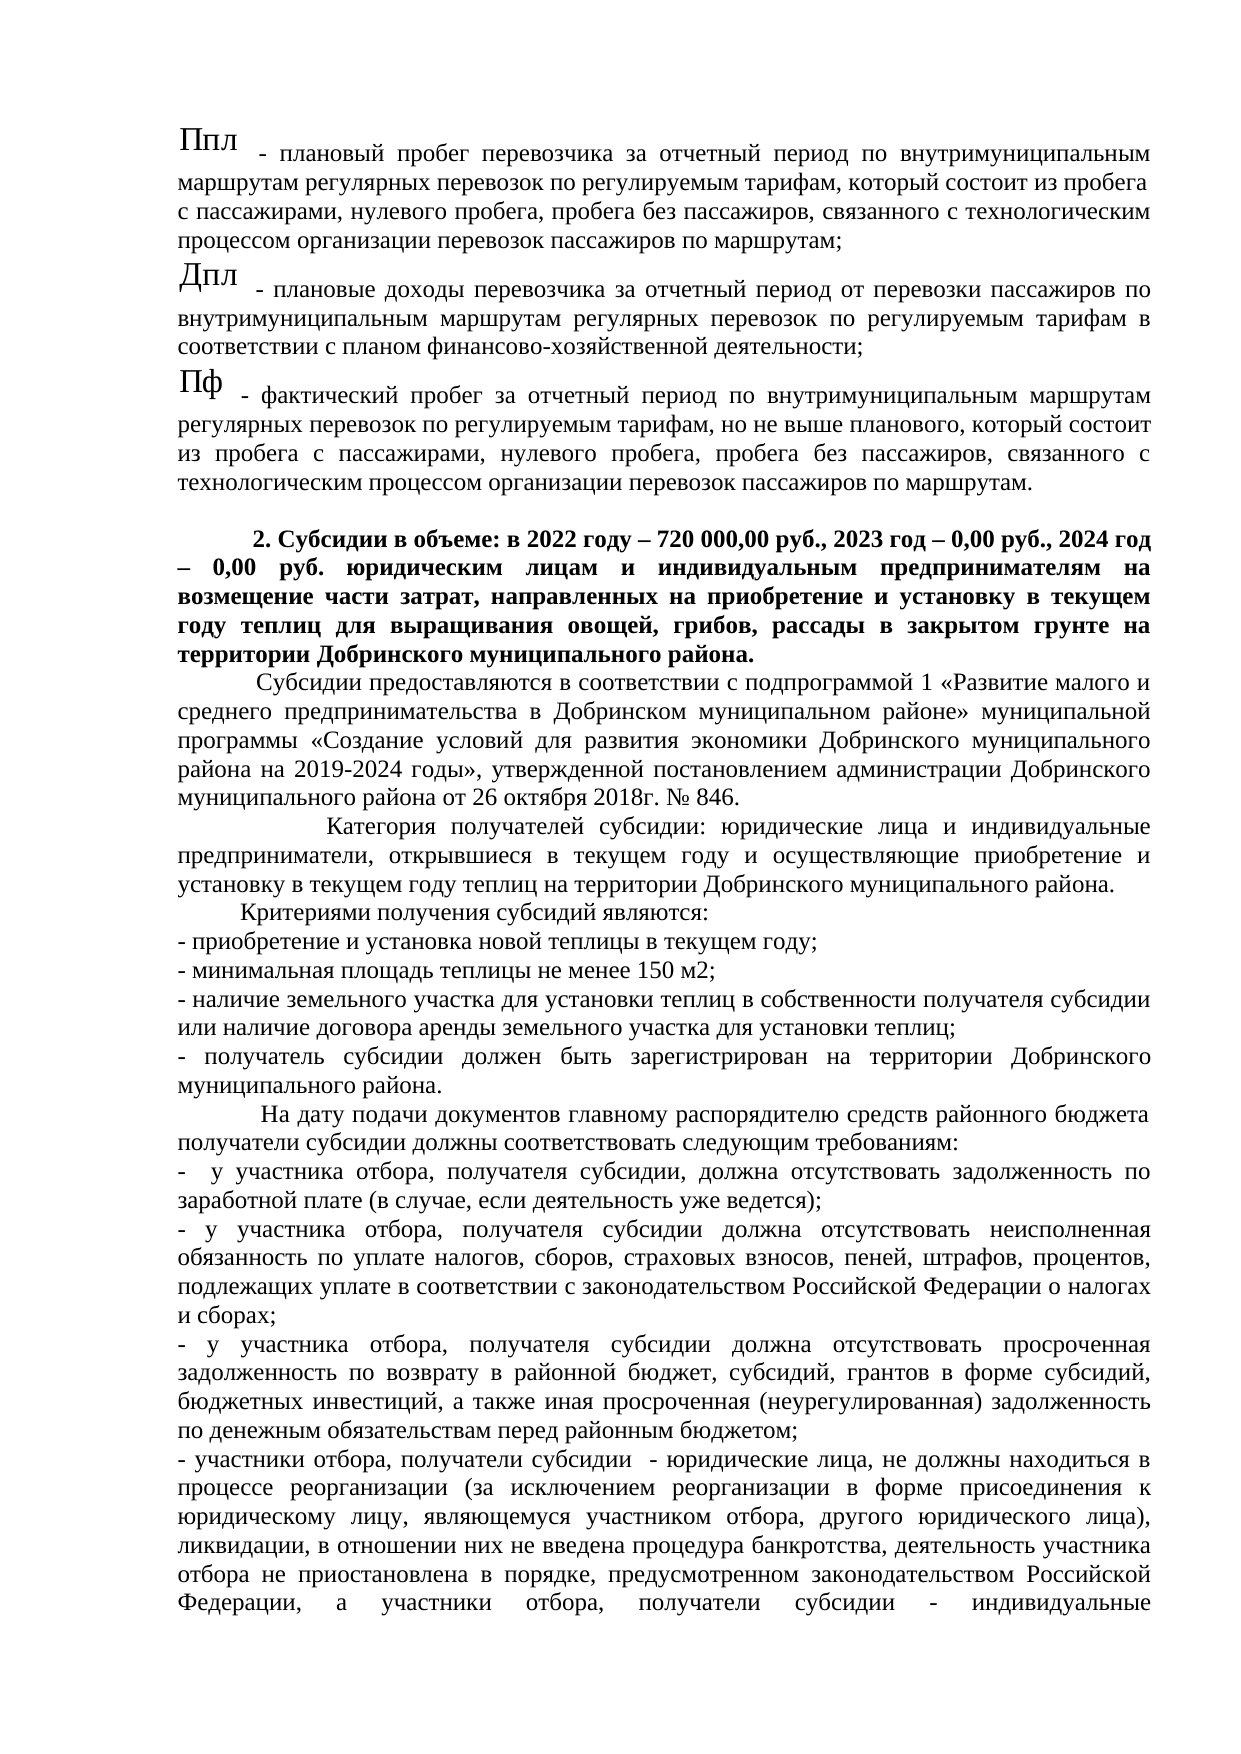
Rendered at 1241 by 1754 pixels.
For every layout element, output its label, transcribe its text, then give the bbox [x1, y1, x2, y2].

text - получатель субсидии должен быть зарегистрирован на территории Добринского муниципального района. [177, 1041, 1152, 1099]
text - у участника отбора, получателя субсидии, должна отсутствовать задолженность по заработной плате (в случае, если деятельность уже ведется); [177, 1156, 1152, 1214]
text Критериями получения субсидий являются: [177, 897, 1152, 926]
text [177, 1444, 1152, 1616]
text - у участника отбора, получателя субсидии должна отсутствовать неисполненная обязанность по уплате налогов, сборов, страховых взносов, пеней, штрафов, процентов, подлежащих уплате в соответствии с законодательством Российской Федерации о налогах и сборах; [177, 1214, 1152, 1329]
text - плановые доходы перевозчика за отчетный период от перевозки пассажиров по внутримуниципальным маршрутам регулярных перевозок по регулируемым тарифам в соответствии с планом финансово-хозяйственной деятельности; [177, 253, 1152, 360]
text - плановый пробег перевозчика за отчетный период по внутримуниципальным маршрутам регулярных перевозок по регулируемым тарифам, который состоит из пробега [177, 118, 1152, 196]
text - у участника отбора, получателя субсидии должна отсутствовать просроченная задолженность по возврату в районной бюджет, субсидий, грантов в форме субсидий, бюджетных инвестиций, а также иная просроченная (неурегулированная) задолженность по денежным обязательствам перед районным бюджетом; [177, 1329, 1152, 1444]
text Субсидии предоставляются в соответствии с подпрограммой 1 «Развитие малого и среднего предпринимательства в Добринском муниципальном районе» муниципальной программы «Создание условий для развития экономики Добринского муниципального района на 2019-2024 годы», утвержденной постановлением администрации Добринского муниципального района от 26 октября 2018г. № 846. [177, 667, 1152, 811]
text - фактический пробег за отчетный период по внутримуниципальным маршрутам регулярных перевозок по регулируемым тарифам, но не выше планового, который состоит из пробега с пассажирами, нулевого пробега, пробега без пассажиров, связанного с технологическим процессом организации перевозок пассажиров по маршрутам. [177, 360, 1152, 496]
text 2. Субсидии в объеме: в 2022 году – 720 000,00 руб., 2023 год – 0,00 руб., 2024 год – 0,00 руб. юридическим лицам и индивидуальным предпринимателям на возмещение части затрат, направленных на приобретение и установку в текущем году теплиц для выращивания овощей, грибов, рассады в закрытом грунте на территории Добринского муниципального района. [177, 524, 1152, 667]
text с пассажирами, нулевого пробега, пробега без пассажиров, связанного с технологическим процессом организации перевозок пассажиров по маршрутам; [177, 196, 1152, 253]
text - наличие земельного участка для установки теплиц в собственности получателя субсидии или наличие договора аренды земельного участка для установки теплиц; [177, 984, 1152, 1041]
text - минимальная площадь теплицы не менее 150 м2; [177, 955, 1152, 984]
text На дату подачи документов главному распорядителю средств районного бюджета получатели субсидии должны соответствовать следующим требованиям: [177, 1099, 1152, 1156]
text - приобретение и установка новой теплицы в текущем году; [177, 926, 1152, 955]
text Категория получателей субсидии: юридические лица и индивидуальные предприниматели, открывшиеся в текущем году и осуществляющие приобретение и установку в текущем году теплиц на территории Добринского муниципального района. [177, 811, 1152, 897]
